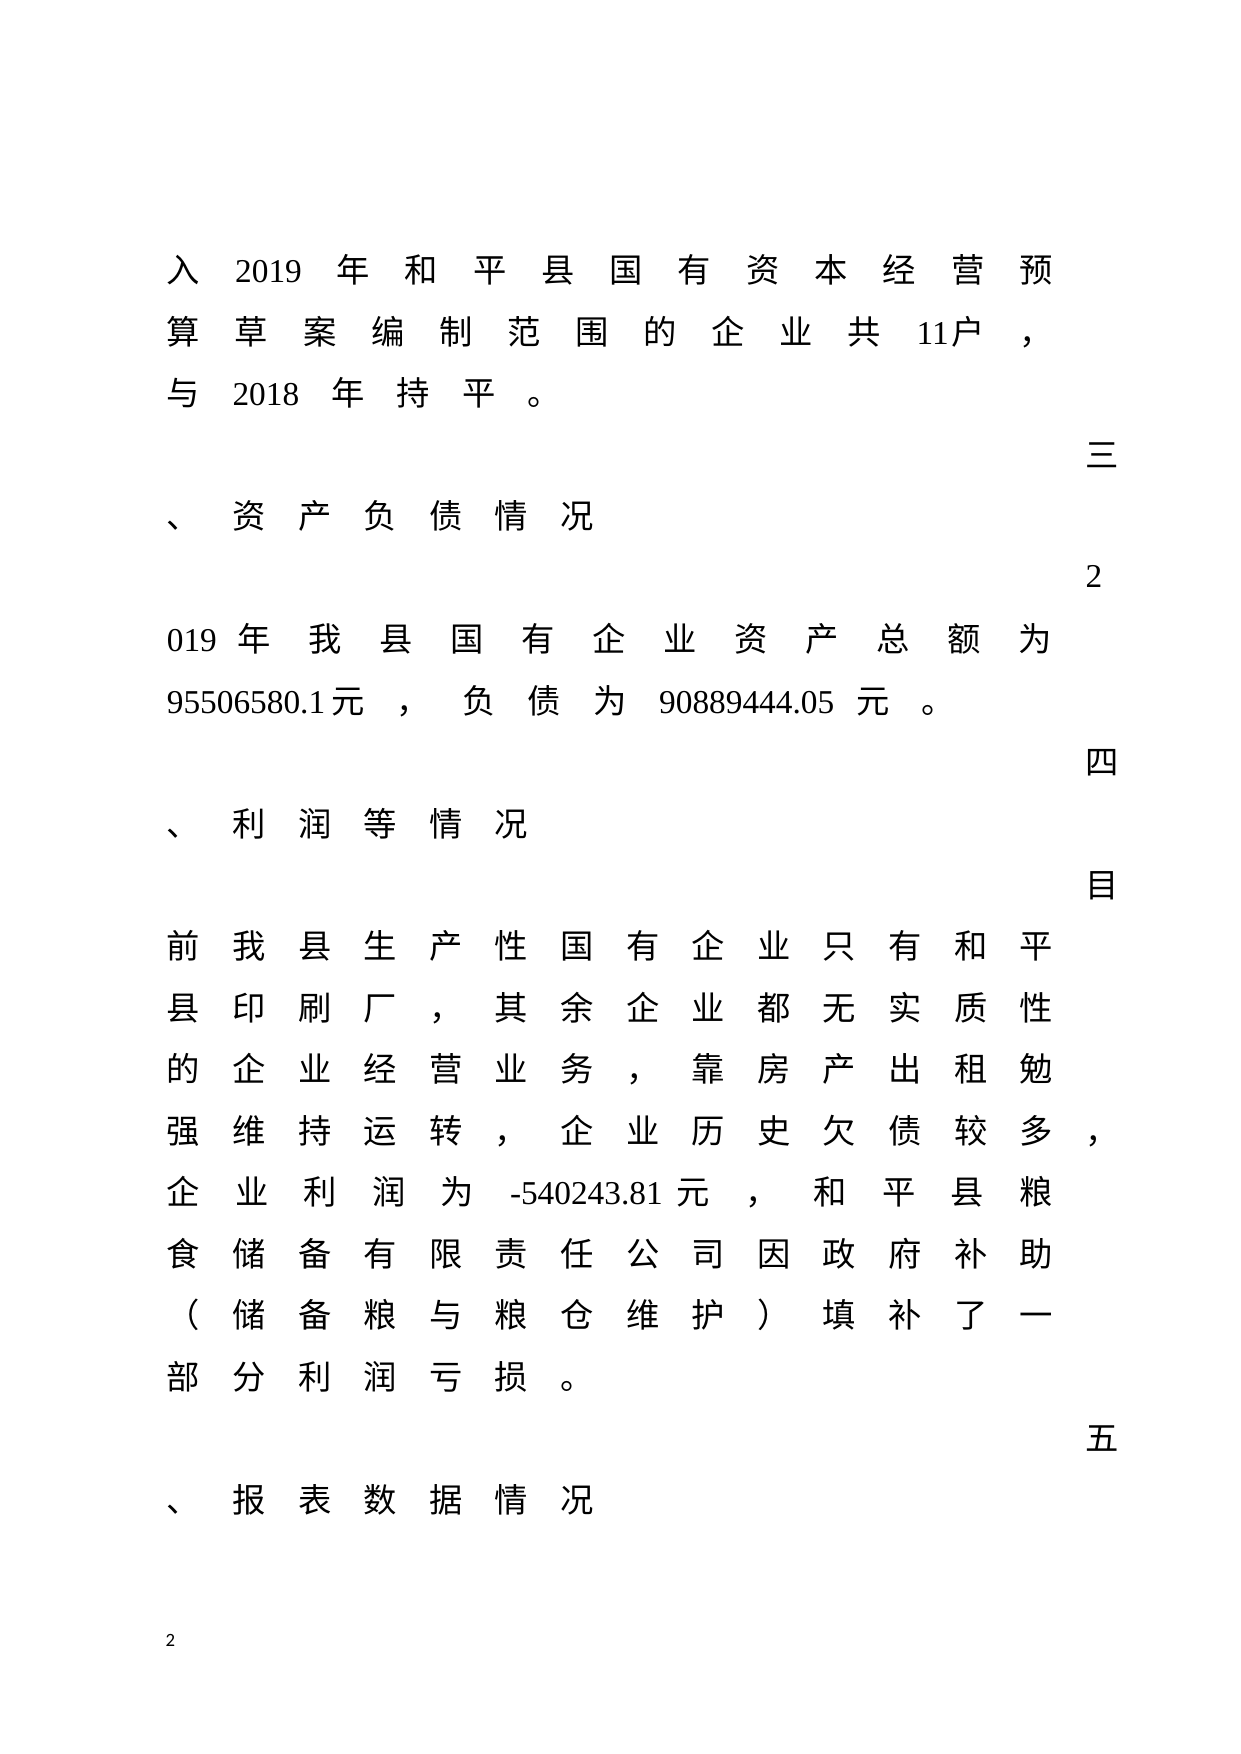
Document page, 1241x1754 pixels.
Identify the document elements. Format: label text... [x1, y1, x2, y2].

text 五、报表数据情况 [167, 1405, 1085, 1528]
text 三、资产负债情况 [167, 422, 1085, 545]
text 目前我县生产性国有企业只有和平县印刷厂，其余企业都无实质性的企业经营业务，靠房产出租勉强维持运转，企业历史欠债较多，企业利润为-540243.81元，和平县粮食储备有限责任公司因政府补助（储备粮与粮仓维护）填补了一部分利润亏损。 [167, 852, 1085, 1405]
text 2019年我县国有企业资产总额为95506580.1元，负债为90889444.05元。 [167, 545, 1085, 729]
text 四、利润等情况 [167, 729, 1085, 852]
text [167, 238, 1085, 422]
